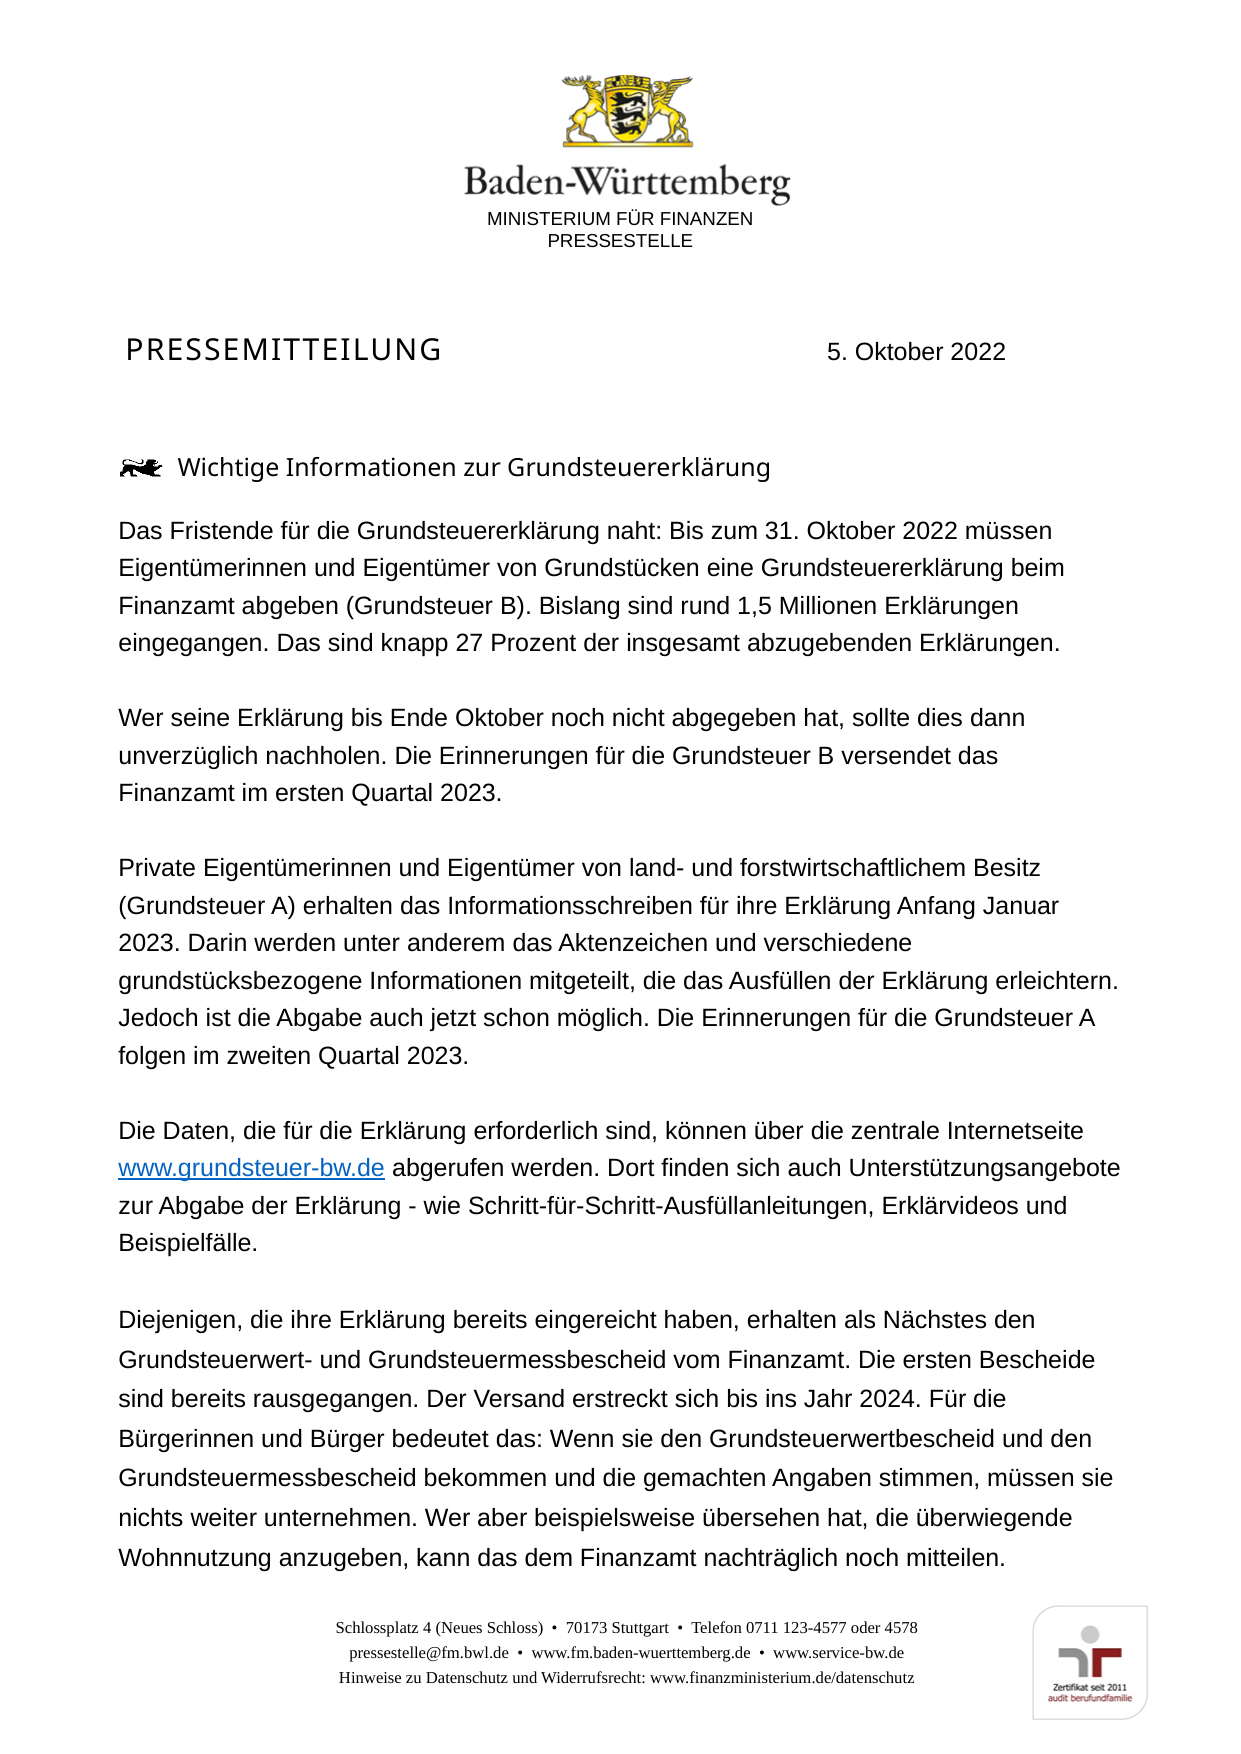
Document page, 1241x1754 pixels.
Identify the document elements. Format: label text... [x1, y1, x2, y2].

text Private Eigentümerinnen und Eigentümer von land- und forstwirtschaftlichem Besitz (Grundsteuer A) erhalten das Informationsschreiben für ihre Erklärung Anfang Januar 2023. Darin werden unter anderem das Aktenzeichen und verschiedene grundstücksbezogene Informationen mitgeteilt, die das Ausfüllen der Erklärung erleichtern. Jedoch ist die Abgabe auch jetzt schon möglich. Die Erinnerungen für die Grundsteuer A folgen im zweiten Quartal 2023. [118, 847, 1122, 1072]
text Wichtige Informationen zur Grundsteuererklärung [118, 455, 1122, 482]
text Das Fristende für die Grundsteuererklärung naht: Bis zum 31. Oktober 2022 müssen Eigentümerinnen und Eigentümer von Grundstücken eine Grundsteuererklärung beim Finanzamt abgeben (Grundsteuer B). Bislang sind rund 1,5 Millionen Erklärungen eingegangen. Das sind knapp 27 Prozent der insgesamt abzugebenden Erklärungen. [118, 509, 1122, 659]
text Die Daten, die für die Erklärung erforderlich sind, können über die zentrale Internetseite www.grundsteuer-bw.de abgerufen werden. Dort finden sich auch Unterstützungsangebote zur Abgabe der Erklärung - wie Schritt-für-Schritt-Ausfüllanleitungen, Erklärvideos und Beispielfälle. [118, 1109, 1122, 1259]
picture [1031, 1604, 1149, 1721]
text Diejenigen, die ihre Erklärung bereits eingereicht haben, erhalten als Nächstes den Grundsteuerwert- und Grundsteuermessbescheid vom Finanzamt. Die ersten Bescheide sind bereits rausgegangen. Der Versand erstreckt sich bis ins Jahr 2024. Für die Bürgerinnen und Bürger bedeutet das: Wenn sie den Grundsteuerwertbescheid und den Grundsteuermessbescheid bekommen und die gemachten Angaben stimmen, müssen sie nichts weiter unternehmen. Wer aber beispielsweise übersehen hat, die überwiegende Wohnnutzung anzugeben, kann das dem Finanzamt nachträglich noch mitteilen. [118, 1297, 1122, 1574]
picture [118, 458, 163, 477]
text PRESSEMITTEILUNG 5. Oktober 2022 [125, 328, 1122, 369]
text Wer seine Erklärung bis Ende Oktober noch nicht abgegeben hat, sollte dies dann unverzüglich nachholen. Die Erinnerungen für die Grundsteuer B versendet das Finanzamt im ersten Quartal 2023. [118, 697, 1122, 809]
picture [464, 75, 791, 208]
